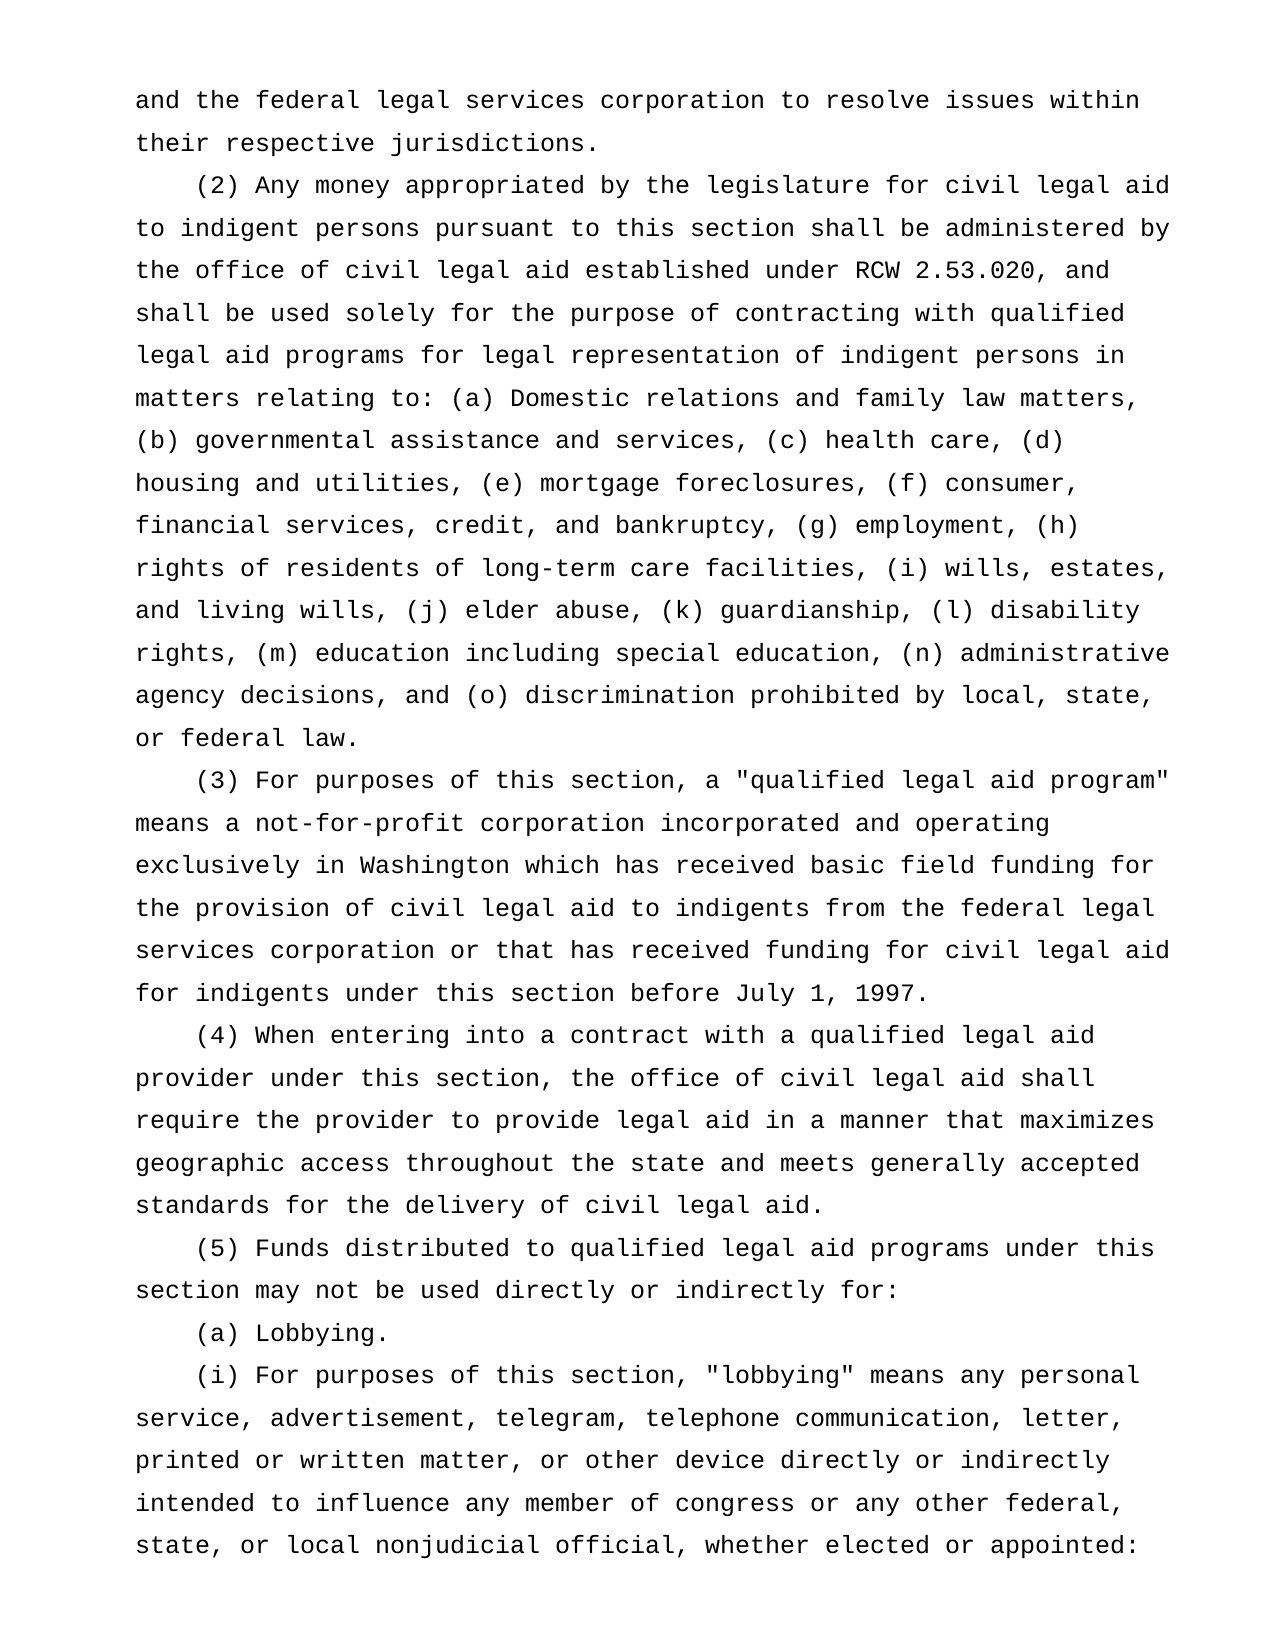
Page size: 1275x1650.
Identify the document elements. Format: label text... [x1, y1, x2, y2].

text (2) Any money appropriated by the legislature for civil legal aid to indigent persons pursuant to this section shall be administered by the office of civil legal aid established under RCW 2.53.020, and shall be used solely for the purpose of contracting with qualified legal aid programs for legal representation of indigent persons in matters relating to: (a) Domestic relations and family law matters, (b) governmental assistance and services, (c) health care, (d) housing and utilities, (e) mortgage foreclosures, (f) consumer, financial services, credit, and bankruptcy, (g) employment, (h) rights of residents of long-term care facilities, (i) wills, estates, and living wills, (j) elder abuse, (k) guardianship, (l) disability rights, (m) education including special education, (n) administrative agency decisions, and (o) discrimination prohibited by local, state, or federal law. [135, 160, 1170, 755]
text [135, 75, 1170, 160]
text (a) Lobbying. [135, 1307, 1170, 1350]
text (i) For purposes of this section, "lobbying" means any personal service, advertisement, telegram, telephone communication, letter, printed or written matter, or other device directly or indirectly intended to influence any member of congress or any other federal, state, or local nonjudicial official, whether elected or appointed: [135, 1350, 1170, 1562]
text (5) Funds distributed to qualified legal aid programs under this section may not be used directly or indirectly for: [135, 1222, 1170, 1307]
text (4) When entering into a contract with a qualified legal aid provider under this section, the office of civil legal aid shall require the provider to provide legal aid in a manner that maximizes geographic access throughout the state and meets generally accepted standards for the delivery of civil legal aid. [135, 1010, 1170, 1222]
text (3) For purposes of this section, a "qualified legal aid program" means a not-for-profit corporation incorporated and operating exclusively in Washington which has received basic field funding for the provision of civil legal aid to indigents from the federal legal services corporation or that has received funding for civil legal aid for indigents under this section before July 1, 1997. [135, 755, 1170, 1010]
